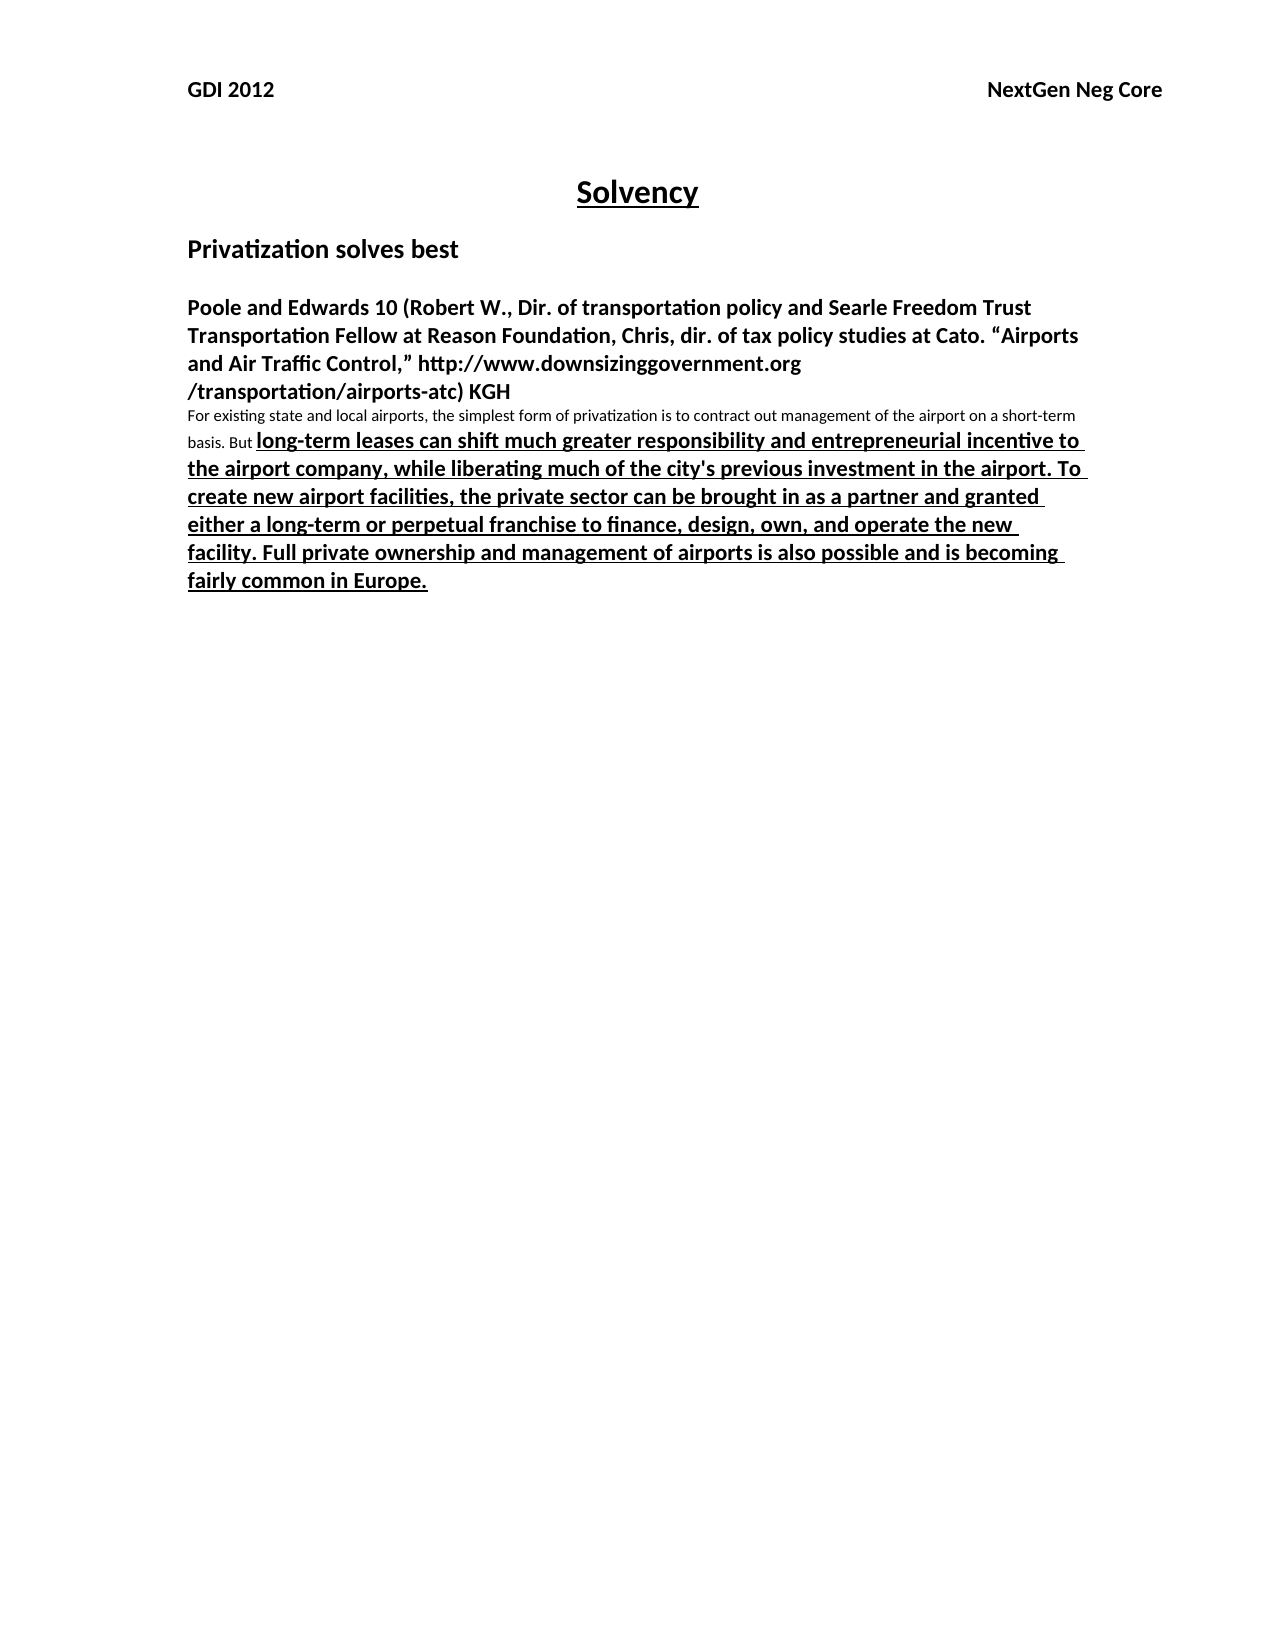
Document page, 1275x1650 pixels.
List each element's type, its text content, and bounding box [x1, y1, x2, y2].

text Poole and Edwards 10 (Robert W., Dir. of transportation policy and Searle Freedom Trust Transportation Fellow at Reason Foundation, Chris, dir. of tax policy studies at Cato. “Airports and Air Traffic Control,” http://www.downsizinggovernment.org [187, 293, 1087, 377]
text For existing state and local airports, the simplest form of privatization is to contract out management of the airport on a short-term basis. But long-term leases can shift much greater responsibility and entrepreneurial incentive to the airport company, while liberating much of the city's previous investment in the airport. To create new airport facilities, the private sector can be brought in as a partner and granted either a long-term or perpetual franchise to finance, design, own, and operate the new facility. Full private ownership and management of airports is also possible and is becoming fairly common in Europe. [187, 406, 1087, 478]
subtitle Privatization solves best [187, 232, 1087, 265]
subtitle Solvency [187, 171, 1087, 212]
text For existing state and local airports, the simplest form of privatization is to contract out management of the airport on a short-term basis. But long-term leases can shift much greater responsibility and entrepreneurial incentive to the airport company, while liberating much of the city's previous investment in the airport. To create new airport facilities, the private sector can be brought in as a partner and granted either a long-term or perpetual franchise to finance, design, own, and operate the new facility. Full private ownership and management of airports is also possible and is becoming fairly common in Europe. [187, 479, 1087, 594]
text /transportation/airports-atc) KGH [187, 377, 1087, 406]
